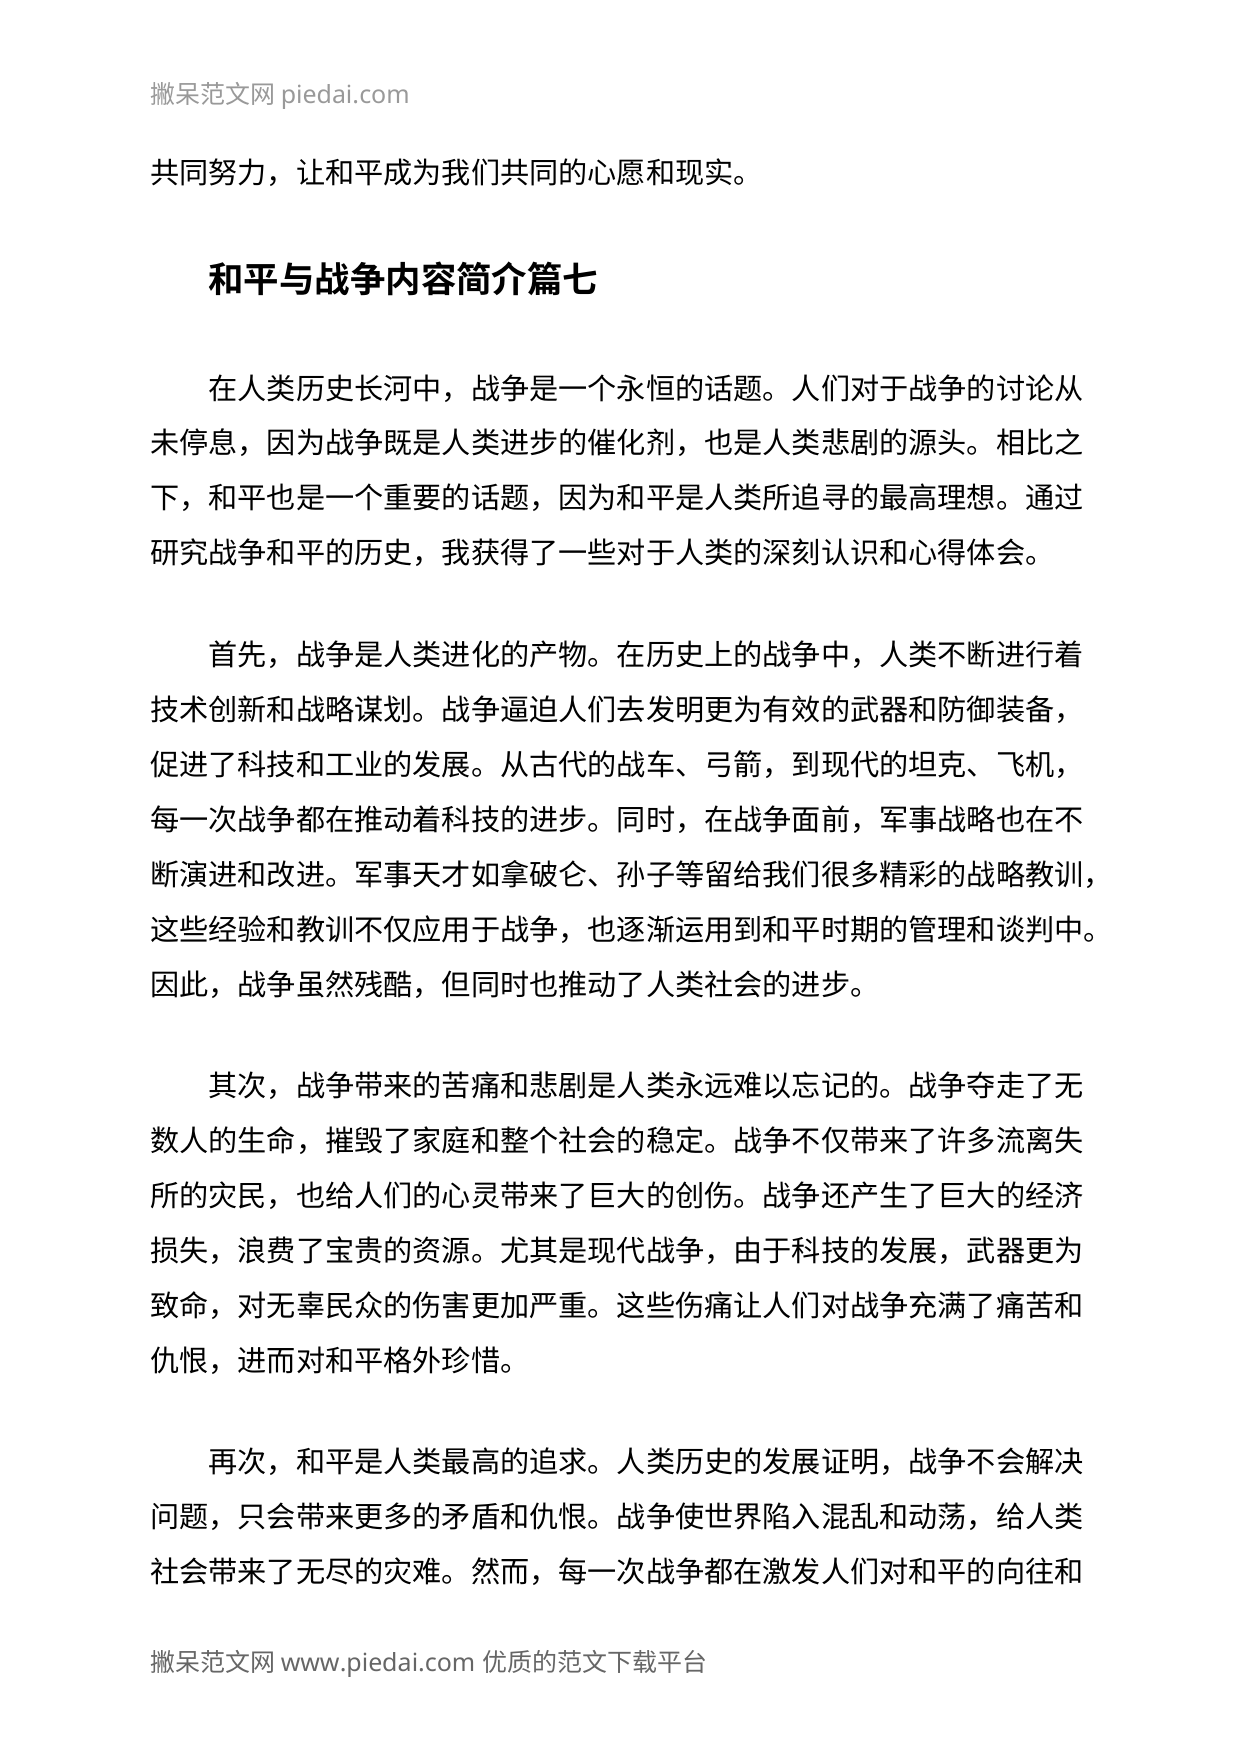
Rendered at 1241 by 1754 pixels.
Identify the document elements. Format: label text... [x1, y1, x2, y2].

text 和平与战争内容简介篇七 [150, 252, 1090, 303]
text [150, 1439, 1090, 1591]
text 在人类历史长河中，战争是一个永恒的话题。人们对于战争的讨论从未停息，因为战争既是人类进步的催化剂，也是人类悲剧的源头。相比之下，和平也是一个重要的话题，因为和平是人类所追寻的最高理想。通过研究战争和平的历史，我获得了一些对于人类的深刻认识和心得体会。 [150, 365, 1090, 572]
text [150, 150, 1090, 192]
text 首先，战争是人类进化的产物。在历史上的战争中，人类不断进行着技术创新和战略谋划。战争逼迫人们去发明更为有效的武器和防御装备，促进了科技和工业的发展。从古代的战车、弓箭，到现代的坦克、飞机，每一次战争都在推动着科技的进步。同时，在战争面前，军事战略也在不断演进和改进。军事天才如拿破仑、孙子等留给我们很多精彩的战略教训，这些经验和教训不仅应用于战争，也逐渐运用到和平时期的管理和谈判中。因此，战争虽然残酷，但同时也推动了人类社会的进步。 [150, 632, 1090, 1003]
text 其次，战争带来的苦痛和悲剧是人类永远难以忘记的。战争夺走了无数人的生命，摧毁了家庭和整个社会的稳定。战争不仅带来了许多流离失所的灾民，也给人们的心灵带来了巨大的创伤。战争还产生了巨大的经济损失，浪费了宝贵的资源。尤其是现代战争，由于科技的发展，武器更为致命，对无辜民众的伤害更加严重。这些伤痛让人们对战争充满了痛苦和仇恨，进而对和平格外珍惜。 [150, 1063, 1090, 1379]
